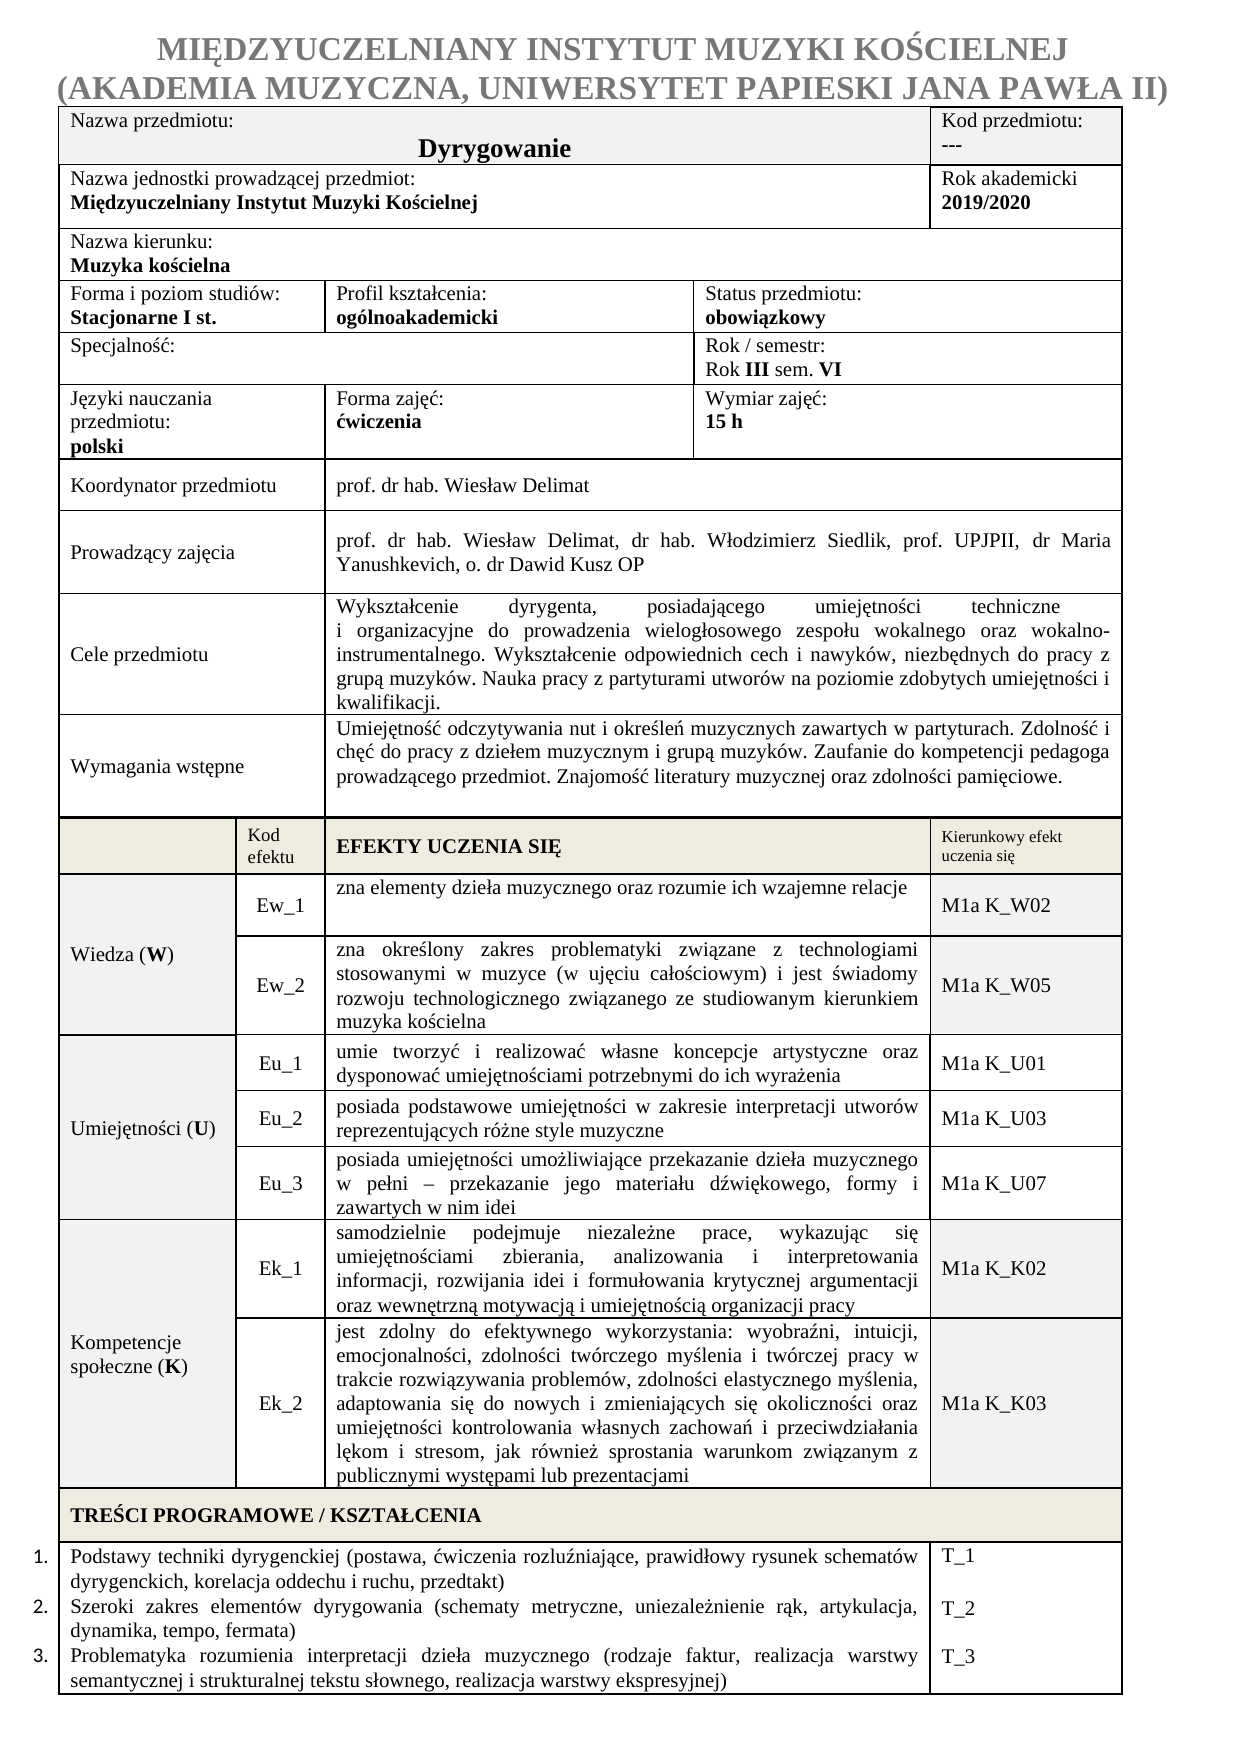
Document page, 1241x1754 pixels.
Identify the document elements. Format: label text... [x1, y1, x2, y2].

table_cell jest zdolny do efektywnego wykorzystania: wyobraźni, intuicji, emocjonalności, zdolności twórczego myślenia i twórczej pracy w trakcie rozwiązywania problemów, zdolności elastycznego myślenia, adaptowania się do nowych i zmieniających się okoliczności oraz umiejętności kontrolowania własnych zachowań i przeciwdziałania lękom i stresom, jak również sprostania warunkom związanym z publicznymi występami lub prezentacjami [326, 1319, 930, 1487]
table_cell M1a K_U07 [931, 1147, 1121, 1219]
table_cell Umiejętności (U) [60, 1036, 235, 1219]
table_cell Języki nauczania przedmiotu: polski [60, 385, 324, 458]
table_cell TREŚCI PROGRAMOWE / KSZTAŁCENIA [60, 1489, 1121, 1541]
table_cell EFEKTY UCZENIA SIĘ [326, 819, 930, 873]
table_cell posiada umiejętności umożliwiające przekazanie dzieła muzycznego w pełni – przekazanie jego materiału dźwiękowego, formy i zawartych w nim idei [326, 1147, 929, 1219]
table_cell Kompetencje społeczne (K) [60, 1220, 235, 1487]
table_cell Forma zajęć: ćwiczenia [326, 385, 693, 458]
table_cell zna określony zakres problematyki związane z technologiami stosowanymi w muzyce (w ujęciu całościowym) i jest świadomy rozwoju technologicznego związanego ze studiowanym kierunkiem muzyka kościelna [326, 937, 930, 1033]
table_cell M1a K_K02 [931, 1220, 1121, 1317]
table_cell M1a K_U03 [931, 1091, 1121, 1146]
table_cell Ew_2 [237, 937, 324, 1033]
text (AKADEMIA MUZYCZNA, UNIWERSYTET PAPIESKI JANA PAWŁA II) [44, 68, 1181, 106]
table_cell umie tworzyć i realizować własne koncepcje artystyczne oraz dysponować umiejętnościami potrzebnymi do ich wyrażenia [326, 1035, 929, 1090]
table_cell samodzielnie podejmuje niezależne prace, wykazując się umiejętnościami zbierania, analizowania i interpretowania informacji, rozwijania idei i formułowania krytycznej argumentacji oraz wewnętrzną motywacją i umiejętnością organizacji pracy [326, 1220, 930, 1317]
table_cell M1a K_W05 [931, 937, 1121, 1033]
table_cell Nazwa jednostki prowadzącej przedmiot: Międzyuczelniany Instytut Muzyki Kościelnej [60, 165, 929, 228]
table_cell Wymagania wstępne [60, 715, 324, 816]
table_cell [60, 819, 235, 873]
table_cell M1a K_U01 [931, 1035, 1121, 1090]
table_cell prof. dr hab. Wiesław Delimat, dr hab. Włodzimierz Siedlik, prof. UPJPII, dr Maria Yanushkevich, o. dr Dawid Kusz OP [326, 511, 1121, 593]
table_cell Wykształcenie dyrygenta, posiadającego umiejętności techniczne i organizacyjne do prowadzenia wielogłosowego zespołu wokalnego oraz wokalno-instrumentalnego. Wykształcenie odpowiednich cech i nawyków, niezbędnych do pracy z grupą muzyków. Nauka pracy z partyturami utworów na poziomie zdobytych umiejętności i kwalifikacji. [326, 594, 1121, 714]
table_cell Wiedza (W) [60, 875, 235, 1033]
table_header Kod przedmiotu: --- [931, 108, 1121, 163]
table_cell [60, 1543, 929, 1692]
table_cell posiada podstawowe umiejętności w zakresie interpretacji utworów reprezentujących różne style muzyczne [326, 1091, 929, 1146]
table_cell Cele przedmiotu [60, 594, 324, 714]
table_cell prof. dr hab. Wiesław Delimat [326, 460, 1121, 510]
table_cell Profil kształcenia: ogólnoakademicki [326, 281, 693, 332]
text MIĘDZYUCZELNIANY INSTYTUT MUZYKI KOŚCIELNEJ [44, 29, 1181, 68]
table_cell Eu_1 [237, 1035, 324, 1090]
table_cell Ek_2 [237, 1319, 324, 1487]
table_cell Status przedmiotu: obowiązkowy [694, 281, 1121, 332]
table_cell M1a K_K03 [931, 1319, 1121, 1487]
table_cell Koordynator przedmiotu [60, 460, 324, 510]
table_cell M1a K_W02 [931, 875, 1121, 935]
table_cell Nazwa kierunku: Muzyka kościelna [60, 229, 1121, 280]
table_cell Umiejętność odczytywania nut i określeń muzycznych zawartych w partyturach. Zdolność i chęć do pracy z dziełem muzycznym i grupą muzyków. Zaufanie do kompetencji pedagoga prowadzącego przedmiot. Znajomość literatury muzycznej oraz zdolności pamięciowe. [326, 715, 1121, 816]
table_cell Kierunkowy efekt uczenia się [931, 819, 1121, 873]
table_cell Forma i poziom studiów: Stacjonarne I st. [60, 281, 324, 332]
table_cell zna elementy dzieła muzycznego oraz rozumie ich wzajemne relacje [326, 875, 930, 935]
table_cell Ew_1 [237, 875, 324, 935]
table_header Nazwa przedmiotu: Dyrygowanie [59, 107, 930, 163]
table_cell Rok akademicki 2019/2020 [931, 166, 1121, 228]
table_cell Specjalność: [60, 333, 693, 384]
table_cell Kod efektu [237, 819, 324, 873]
table_cell Ek_1 [237, 1220, 324, 1317]
table_cell Eu_3 [237, 1147, 324, 1219]
table_cell T_1 T_2 T_3 T_4 [931, 1543, 1121, 1692]
table_cell Wymiar zajęć: 15 h [694, 385, 1121, 458]
table_cell Rok / semestr: Rok III sem. VI [695, 333, 1121, 384]
table_cell Prowadzący zajęcia [60, 511, 324, 593]
table_cell Eu_2 [237, 1091, 324, 1146]
